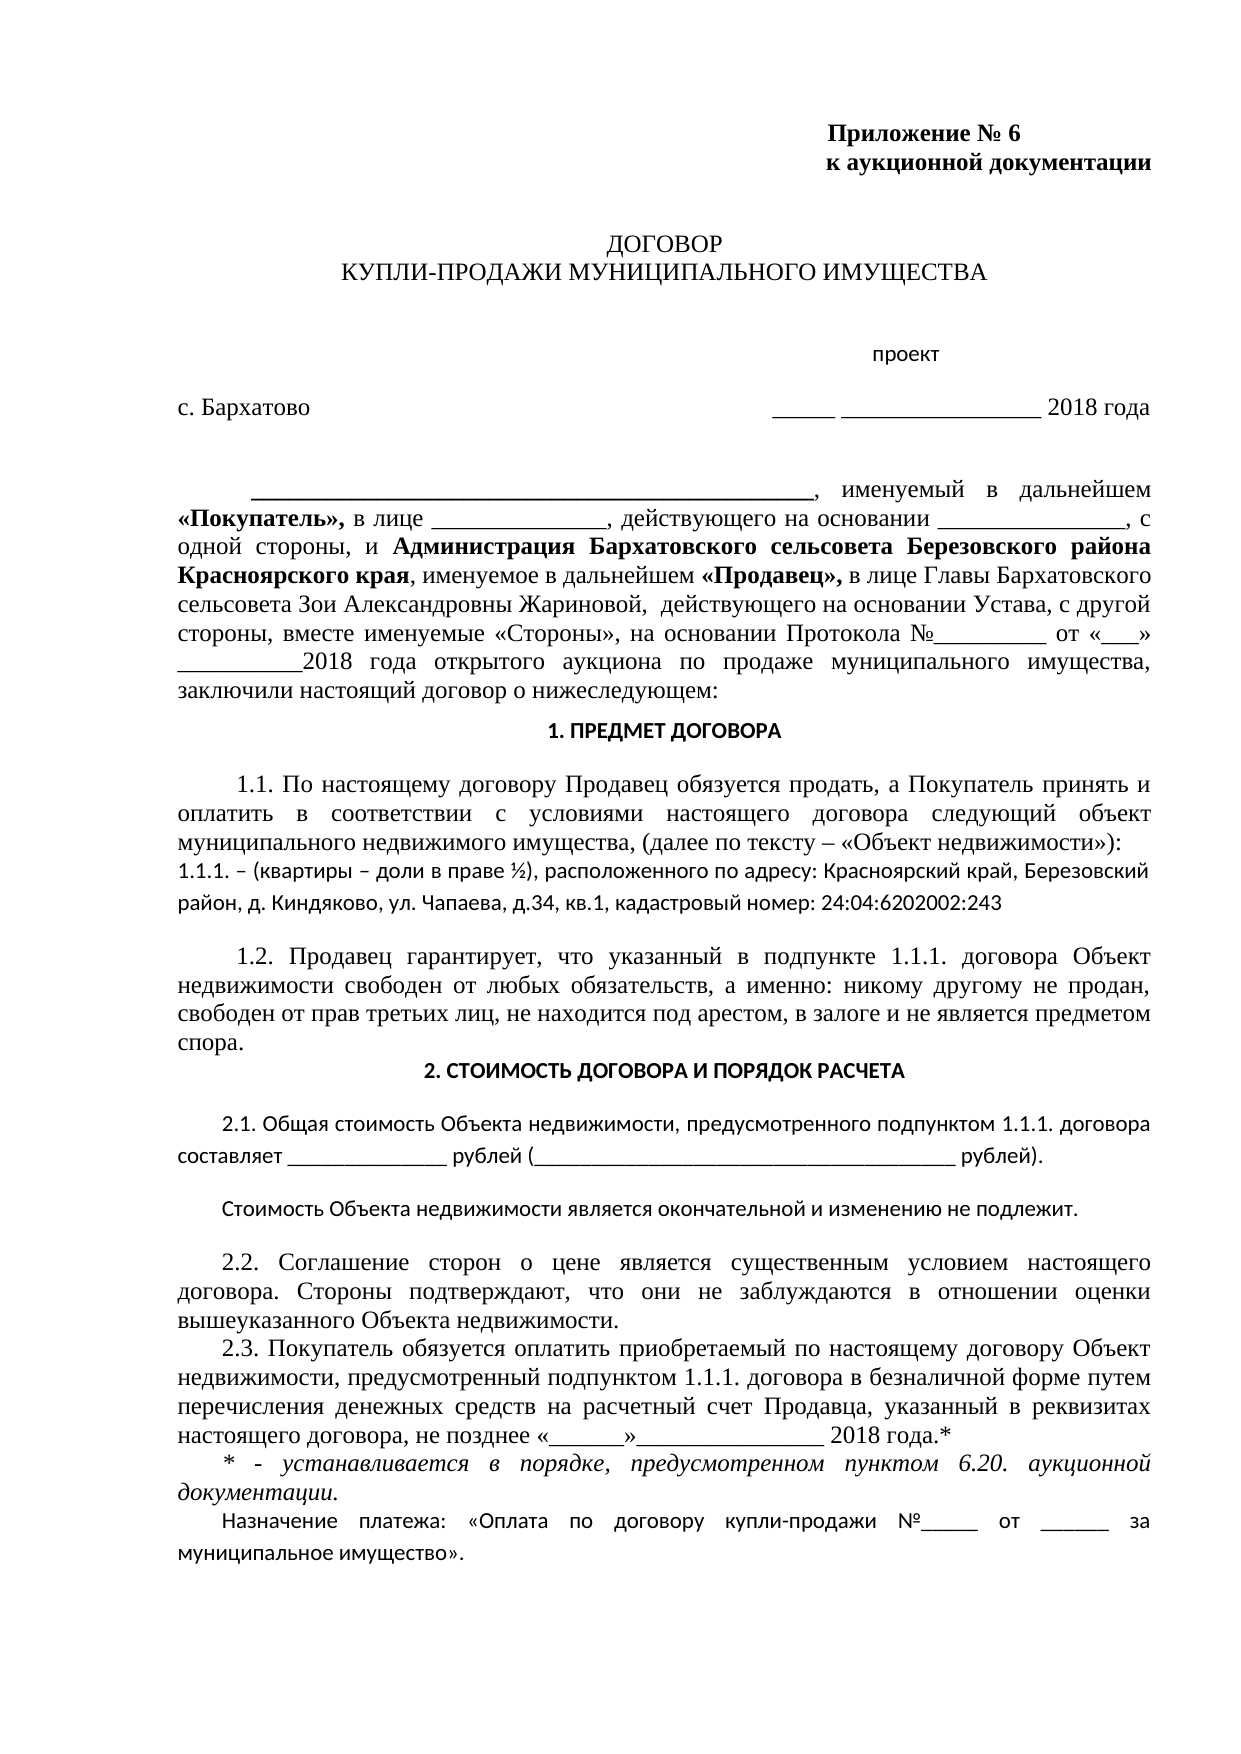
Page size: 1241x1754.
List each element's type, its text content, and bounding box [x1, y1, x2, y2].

text 2. СТОИМОСТЬ ДОГОВОРА И ПОРЯДОК РАСЧЕТА [177, 1056, 1152, 1084]
text Приложение № 6 [215, 118, 1152, 147]
text 1.2. Продавец гарантирует, что указанный в подпункте 1.1.1. договора Объект недвижимости свободен от любых обязательств, а именно: никому другому не продан, свободен от прав третьих лиц, не находится под арестом, в залоге и не является предметом спора. [177, 941, 1152, 1056]
text * - устанавливается в порядке, предусмотренном пунктом 6.20. аукционной документации. [177, 1448, 1152, 1506]
subtitle ДОГОВОР [177, 229, 1152, 257]
text к аукционной документации [215, 147, 1152, 176]
text Стоимость Объекта недвижимости является окончательной и изменению не подлежит. [177, 1194, 1152, 1222]
text 2.2. Соглашение сторон о цене является существенным условием настоящего договора. Стороны подтверждают, что они не заблуждаются в отношении оценки вышеуказанного Объекта недвижимости. [177, 1247, 1152, 1333]
text 1.1.1. – (квартиры – доли в праве ½), расположенного по адресу: Красноярский край, Березовский район, д. Киндяково, ул. Чапаева, д.34, кв.1, кадастровый номер: 24:04:6202002:243 [177, 856, 1152, 916]
text Назначение платежа: «Оплата по договору купли-продажи №_____ от ______ за муниципальное имущество». [177, 1506, 1152, 1566]
subtitle КУПЛИ-ПРОДАЖИ МУНИЦИПАЛЬНОГО ИМУЩЕСТВА [177, 257, 1152, 286]
text 2.3. Покупатель обязуется оплатить приобретаемый по настоящему договору Объект недвижимости, предусмотренный подпунктом 1.1.1. договора в безналичной форме путем перечисления денежных средств на расчетный счет Продавца, указанный в реквизитах настоящего договора, не позднее «______»_______________ 2018 года.* [177, 1333, 1152, 1448]
text 1. ПРЕДМЕТ ДОГОВОРА [177, 716, 1152, 744]
text проект [177, 339, 1152, 367]
text 2.1. Общая стоимость Объекта недвижимости, предусмотренного подпунктом 1.1.1. договора составляет ______________ рублей (_____________________________________ рублей). [177, 1109, 1152, 1169]
text 1.1. По настоящему договору Продавец обязуется продать, а Покупатель принять и оплатить в соответствии с условиями настоящего договора следующий объект муниципального недвижимого имущества, (далее по тексту – «Объект недвижимости»): [177, 769, 1152, 856]
text _____________________________________________, именуемый в дальнейшем «Покупатель», в лице ______________, действующего на основании _______________, с одной стороны, и Администрация Бархатовского сельсовета Березовского района Красноярского края, именуемое в дальнейшем «Продавец», в лице Главы Бархатовского сельсовета Зои Александровны Жариновой, действующего на основании Устава, с другой стороны, вместе именуемые «Стороны», на основании Протокола №_________ от «___» __________2018 года открытого аукциона по продаже муниципального имущества, заключили настоящий договор о нижеследующем: [177, 474, 1152, 704]
subtitle с. Бархатово _____ ________________ 2018 года [177, 392, 1152, 421]
